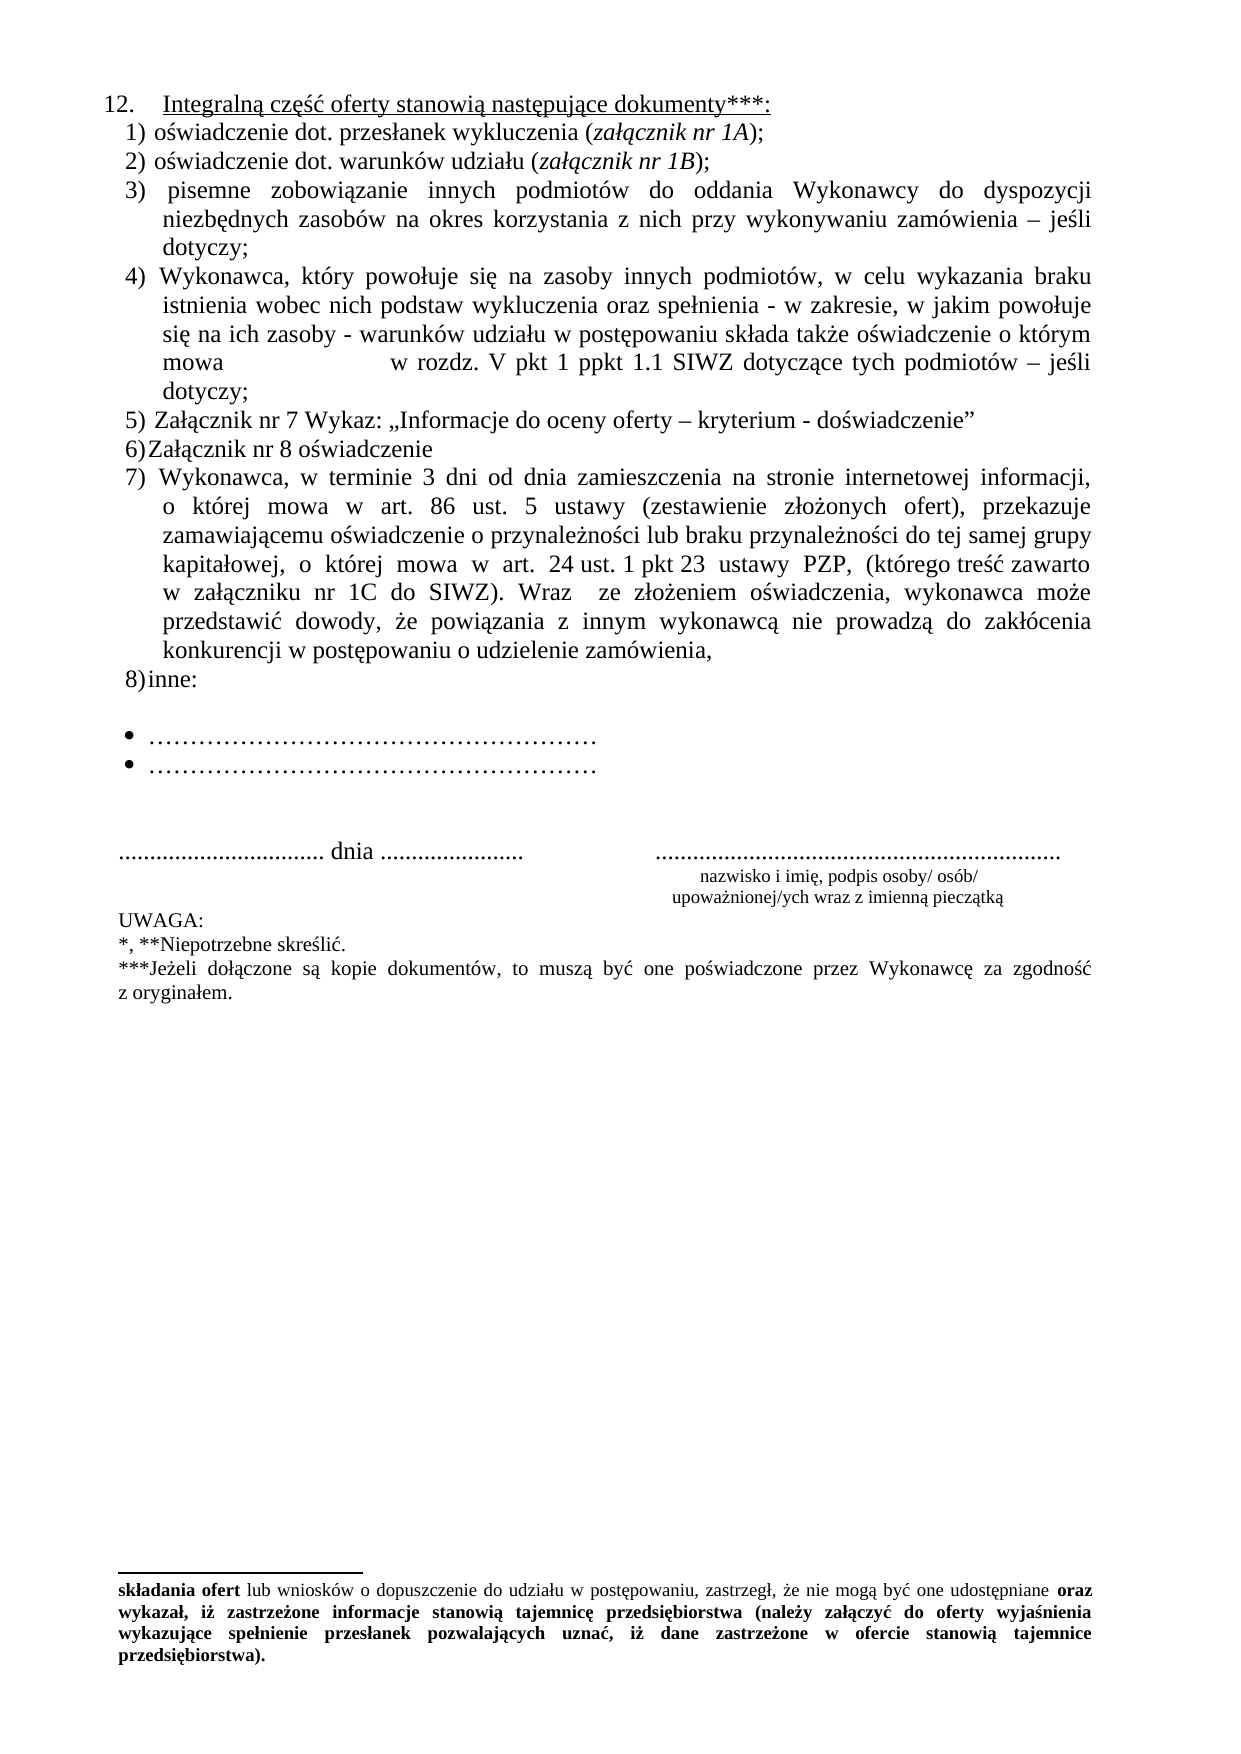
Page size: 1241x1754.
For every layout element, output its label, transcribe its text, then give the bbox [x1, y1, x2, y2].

list oświadczenie dot. warunków udziału (załącznik nr 1B); [125, 146, 1092, 175]
text UWAGA: [118, 908, 1092, 932]
list Załącznik nr 8 oświadczenie [125, 434, 1092, 462]
list inne: [125, 664, 1092, 692]
list Wykonawca, w terminie 3 dni od dnia zamieszczenia na stronie internetowej informacji, o której mowa w art. 86 ust. 5 ustawy (zestawienie złożonych ofert), przekazuje zamawiającemu oświadczenie o przynależności lub braku przynależności do tej samej grupy kapitałowej, o której mowa w art. 24 ust. 1 pkt 23 ustawy PZP, (którego treść zawarto w załączniku nr 1C do SIWZ). Wraz ze złożeniem oświadczenia, wykonawca może przedstawić dowody, że powiązania z innym wykonawcą nie prowadzą do zakłócenia konkurencji w postępowaniu o udzielenie zamówienia, [125, 462, 1092, 664]
text *, **Niepotrzebne skreślić. [118, 932, 1092, 956]
text ................................. dnia ....................... ................................................................. [118, 836, 1092, 865]
list ……………………………………………… [125, 750, 1092, 779]
list oświadczenie dot. przesłanek wykluczenia (załącznik nr 1A); [125, 117, 1092, 146]
text nazwisko i imię, podpis osoby/ osób/ [634, 865, 1092, 886]
list Załącznik nr 7 Wykaz: „Informacje do oceny oferty – kryterium - doświadczenie” [125, 405, 1092, 434]
text ***Jeżeli dołączone są kopie dokumentów, to muszą być one poświadczone przez Wykonawcę za zgodność z oryginałem. [118, 956, 1092, 1004]
list Integralną część oferty stanowią następujące dokumenty***: [103, 89, 1092, 117]
text upoważnionej/ych wraz z imienną pieczątką [634, 886, 1092, 908]
list ……………………………………………… [125, 721, 1092, 750]
list Wykonawca, który powołuje się na zasoby innych podmiotów, w celu wykazania braku istnienia wobec nich podstaw wykluczenia oraz spełnienia - w zakresie, w jakim powołuje się na ich zasoby - warunków udziału w postępowaniu składa także oświadczenie o którym mowa w rozdz. V pkt 1 ppkt 1.1 SIWZ dotyczące tych podmiotów – jeśli dotyczy; [125, 261, 1092, 405]
list pisemne zobowiązanie innych podmiotów do oddania Wykonawcy do dyspozycji niezbędnych zasobów na okres korzystania z nich przy wykonywaniu zamówienia – jeśli dotyczy; [125, 175, 1092, 261]
